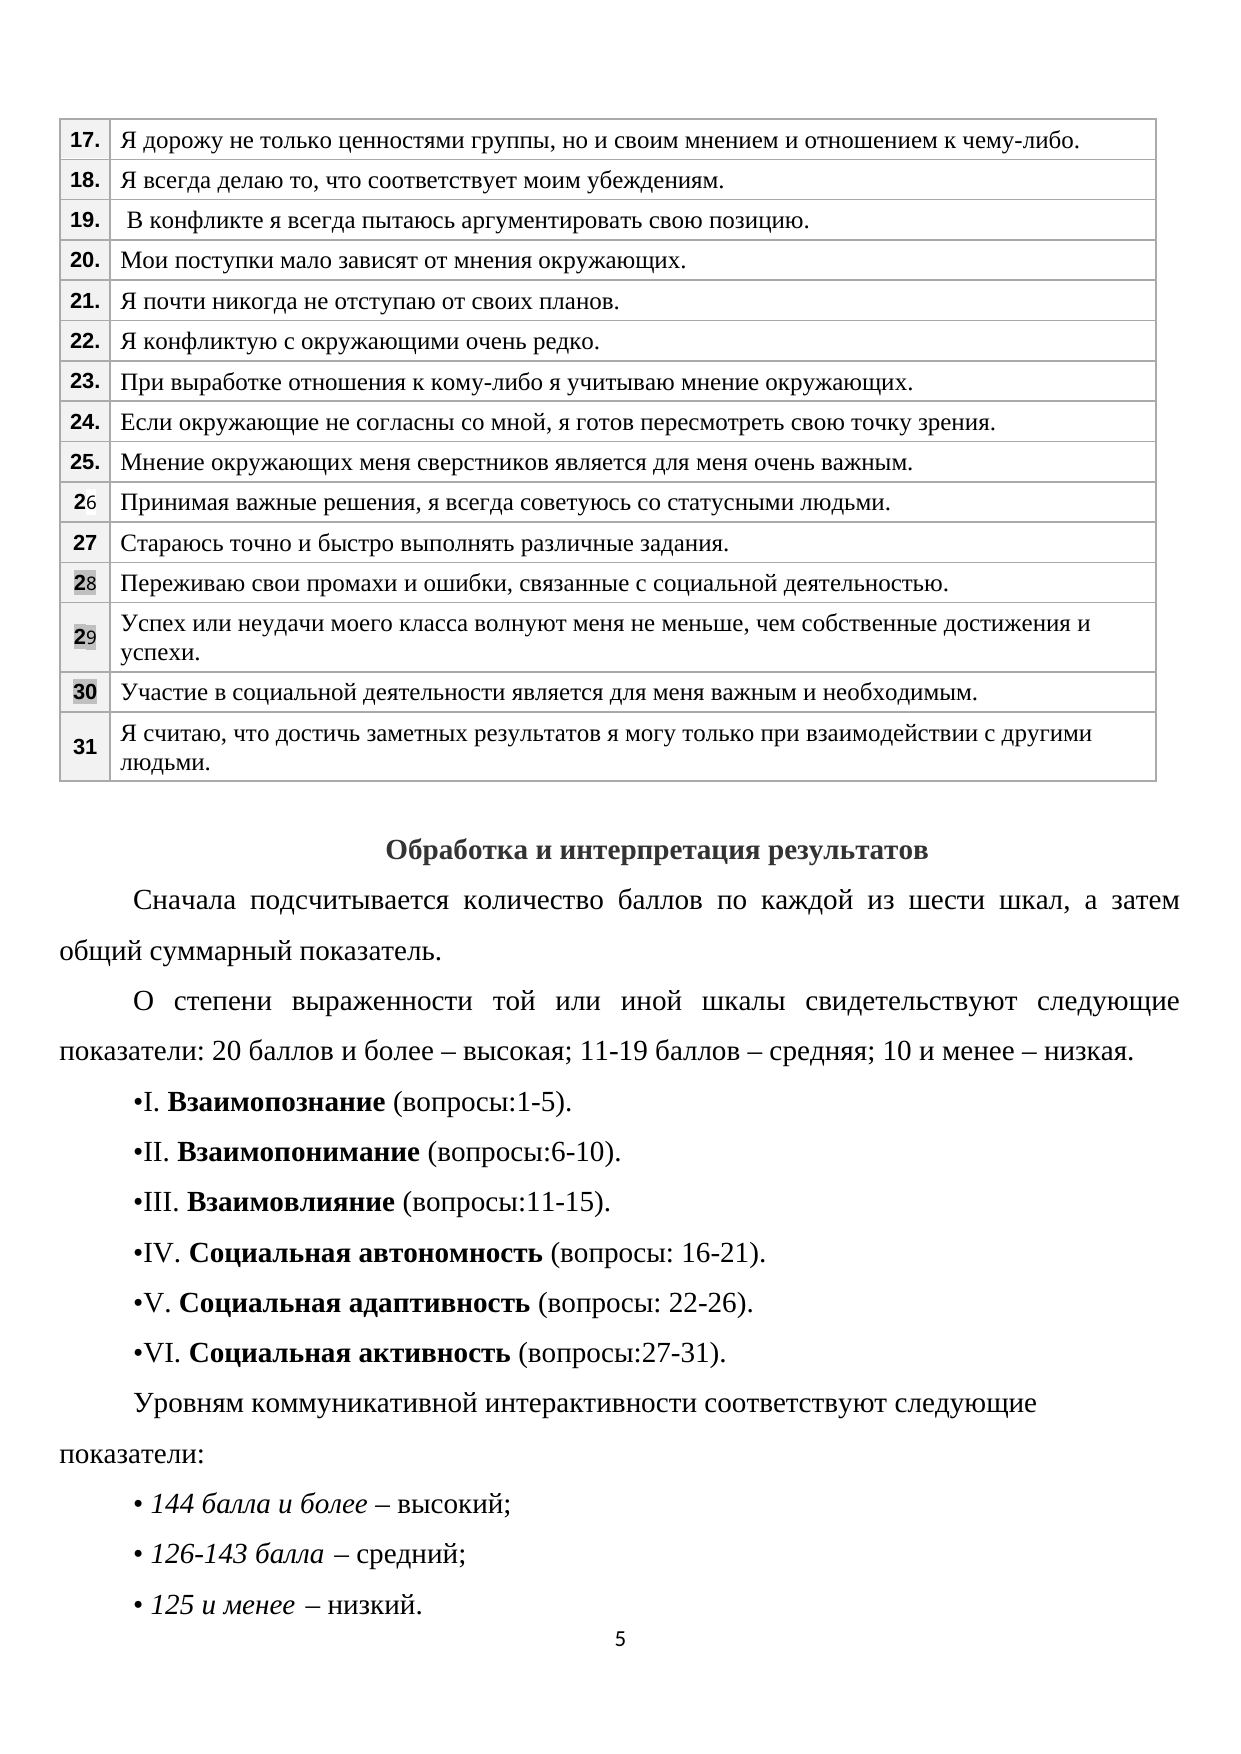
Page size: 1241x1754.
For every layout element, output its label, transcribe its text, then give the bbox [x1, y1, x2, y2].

table_cell Я конфликтую с окружающими очень редко. [111, 321, 1155, 360]
table_cell 25. [61, 442, 109, 481]
table_cell 21. [61, 281, 109, 320]
text • 125 и менее – низкий. [59, 1587, 1181, 1620]
table_cell Я почти никогда не отступаю от своих планов. [111, 281, 1155, 320]
table_cell 18. [61, 160, 109, 199]
text •I. Взаимопознание (вопросы:1-5). [59, 1084, 1181, 1117]
table_cell Принимая важные решения, я всегда советуюсь со статусными людьми. [111, 483, 1155, 521]
text •II. Взаимопонимание (вопросы:6-10). [59, 1134, 1181, 1168]
table_cell Мнение окружающих меня сверстников является для меня очень важным. [111, 442, 1155, 481]
table_cell Стараюсь точно и быстро выполнять различные задания. [111, 523, 1155, 562]
table_cell При выработке отношения к кому-либо я учитываю мнение окружающих. [111, 362, 1155, 400]
text •V. Социальная адаптивность (вопросы: 22-26). [59, 1285, 1181, 1318]
table_cell Если окружающие не согласны со мной, я готов пересмотреть свою точку зрения. [111, 402, 1155, 441]
table_cell Переживаю свои промахи и ошибки, связанные с социальной деятельностью. [111, 563, 1155, 602]
table_cell 31 [61, 713, 109, 780]
text •III. Взаимовлияние (вопросы:11-15). [59, 1184, 1181, 1218]
table_cell 19. [61, 200, 109, 239]
table_cell 28 [61, 563, 109, 602]
table_cell 27 [61, 523, 109, 562]
table_cell Мои поступки мало зависят от мнения окружающих. [111, 241, 1155, 279]
text Обработка и интерпретация результатов [59, 832, 1181, 866]
table_cell Я дорожу не только ценностями группы, но и своим мнением и отношением к чему-либо. [111, 120, 1155, 158]
text Уровням коммуникативной интерактивности соответствуют следующие показатели: [59, 1386, 1181, 1469]
text О степени выраженности той или иной шкалы свидетельствуют следующие показатели: 20 баллов и более – высокая; 11-19 баллов – средняя; 10 и менее – низкая. [59, 983, 1181, 1067]
table_cell Участие в социальной деятельности является для меня важным и необходимым. [111, 673, 1155, 711]
table_cell 30 [61, 673, 109, 711]
table_cell 17. [61, 120, 109, 158]
text • 144 балла и более – высокий; [59, 1486, 1181, 1520]
table_cell 22. [61, 321, 109, 360]
table_cell Я всегда делаю то, что соответствует моим убеждениям. [111, 160, 1155, 199]
table_cell Я считаю, что достичь заметных результатов я могу только при взаимодействии с другими людьми. [111, 713, 1155, 780]
text •IV. Социальная автономность (вопросы: 16-21). [59, 1235, 1181, 1268]
table_cell Успех или неудачи моего класса волнуют меня не меньше, чем собственные достижения и успехи. [111, 603, 1155, 671]
table_cell 24. [61, 402, 109, 441]
table_cell 29 [61, 603, 109, 671]
table_cell 23. [61, 362, 109, 400]
text • 126-143 балла – средний; [59, 1537, 1181, 1570]
table_cell 20. [61, 241, 109, 279]
text Сначала подсчитывается количество баллов по каждой из шести шкал, а затем общий суммарный показатель. [59, 882, 1181, 966]
table_cell 26 [61, 483, 109, 521]
table_cell В конфликте я всегда пытаюсь аргументировать свою позицию. [111, 200, 1155, 239]
text •VI. Социальная активность (вопросы:27-31). [59, 1335, 1181, 1369]
